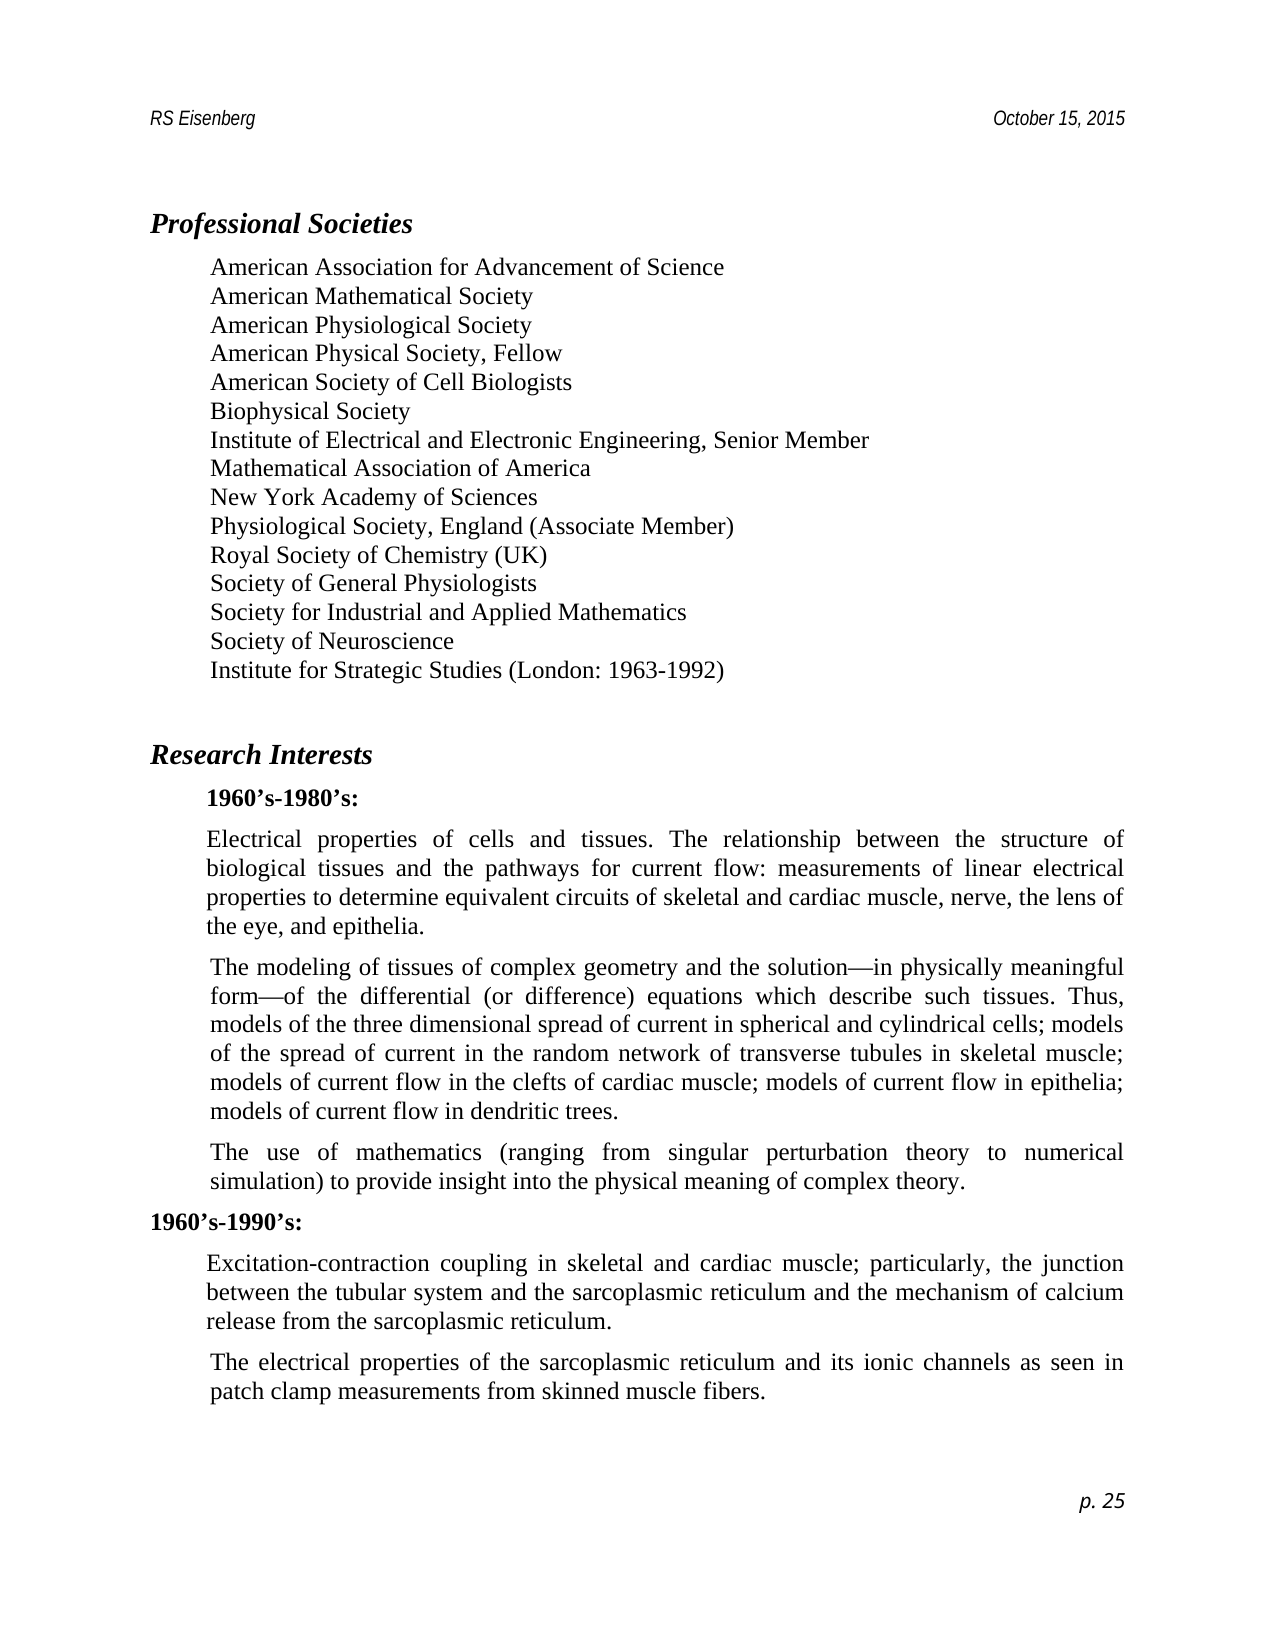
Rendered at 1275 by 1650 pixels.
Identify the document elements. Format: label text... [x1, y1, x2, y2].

text American Physiological Society [210, 310, 1125, 338]
text Mathematical Association of America [210, 453, 1125, 482]
text Electrical properties of cells and tissues. The relationship between the structure of biological tissues and the pathways for current flow: measurements of linear electrical properties to determine equivalent circuits of skeletal and cardiac muscle, nerve, the lens of the eye, and epithelia. [206, 824, 1125, 939]
text Society of General Physiologists [210, 568, 1125, 597]
text The use of mathematics (ranging from singular perturbation theory to numerical simulation) to provide insight into the physical meaning of complex theory. [210, 1137, 1125, 1194]
text Royal Society of Chemistry (UK) [210, 540, 1125, 568]
text Society for Industrial and Applied Mathematics [210, 597, 1125, 626]
text American Society of Cell Biologists [210, 367, 1125, 396]
text 1960’s-1990’s: [150, 1207, 1125, 1236]
text Society of Neuroscience [210, 626, 1125, 655]
text Physiological Society, England (Associate Member) [210, 511, 1125, 540]
text Research Interests [150, 737, 1125, 771]
text Professional Societies [150, 206, 1125, 240]
text The modeling of tissues of complex geometry and the solution—in physically meaningful form—of the differential (or difference) equations which describe such tissues. Thus, models of the three dimensional spread of current in spherical and cylindrical cells; models of the spread of current in the random network of transverse tubules in skeletal muscle; models of current flow in the clefts of cardiac muscle; models of current flow in epithelia; models of current flow in dendritic trees. [210, 952, 1125, 1124]
text Biophysical Society [210, 396, 1125, 425]
text Excitation-contraction coupling in skeletal and cardiac muscle; particularly, the junction between the tubular system and the sarcoplasmic reticulum and the mechanism of calcium release from the sarcoplasmic reticulum. [206, 1248, 1125, 1334]
text The electrical properties of the sarcoplasmic reticulum and its ionic channels as seen in patch clamp measurements from skinned muscle fibers. [210, 1347, 1125, 1404]
text Institute of Electrical and Electronic Engineering, Senior Member [210, 425, 1125, 453]
text American Physical Society, Fellow [210, 338, 1125, 367]
text 1960’s-1980’s: [206, 783, 1125, 812]
text New York Academy of Sciences [210, 482, 1125, 511]
text American Association for Advancement of Science [210, 252, 1125, 281]
text Institute for Strategic Studies (London: 1963-1992) [210, 655, 1125, 683]
text American Mathematical Society [210, 281, 1125, 310]
